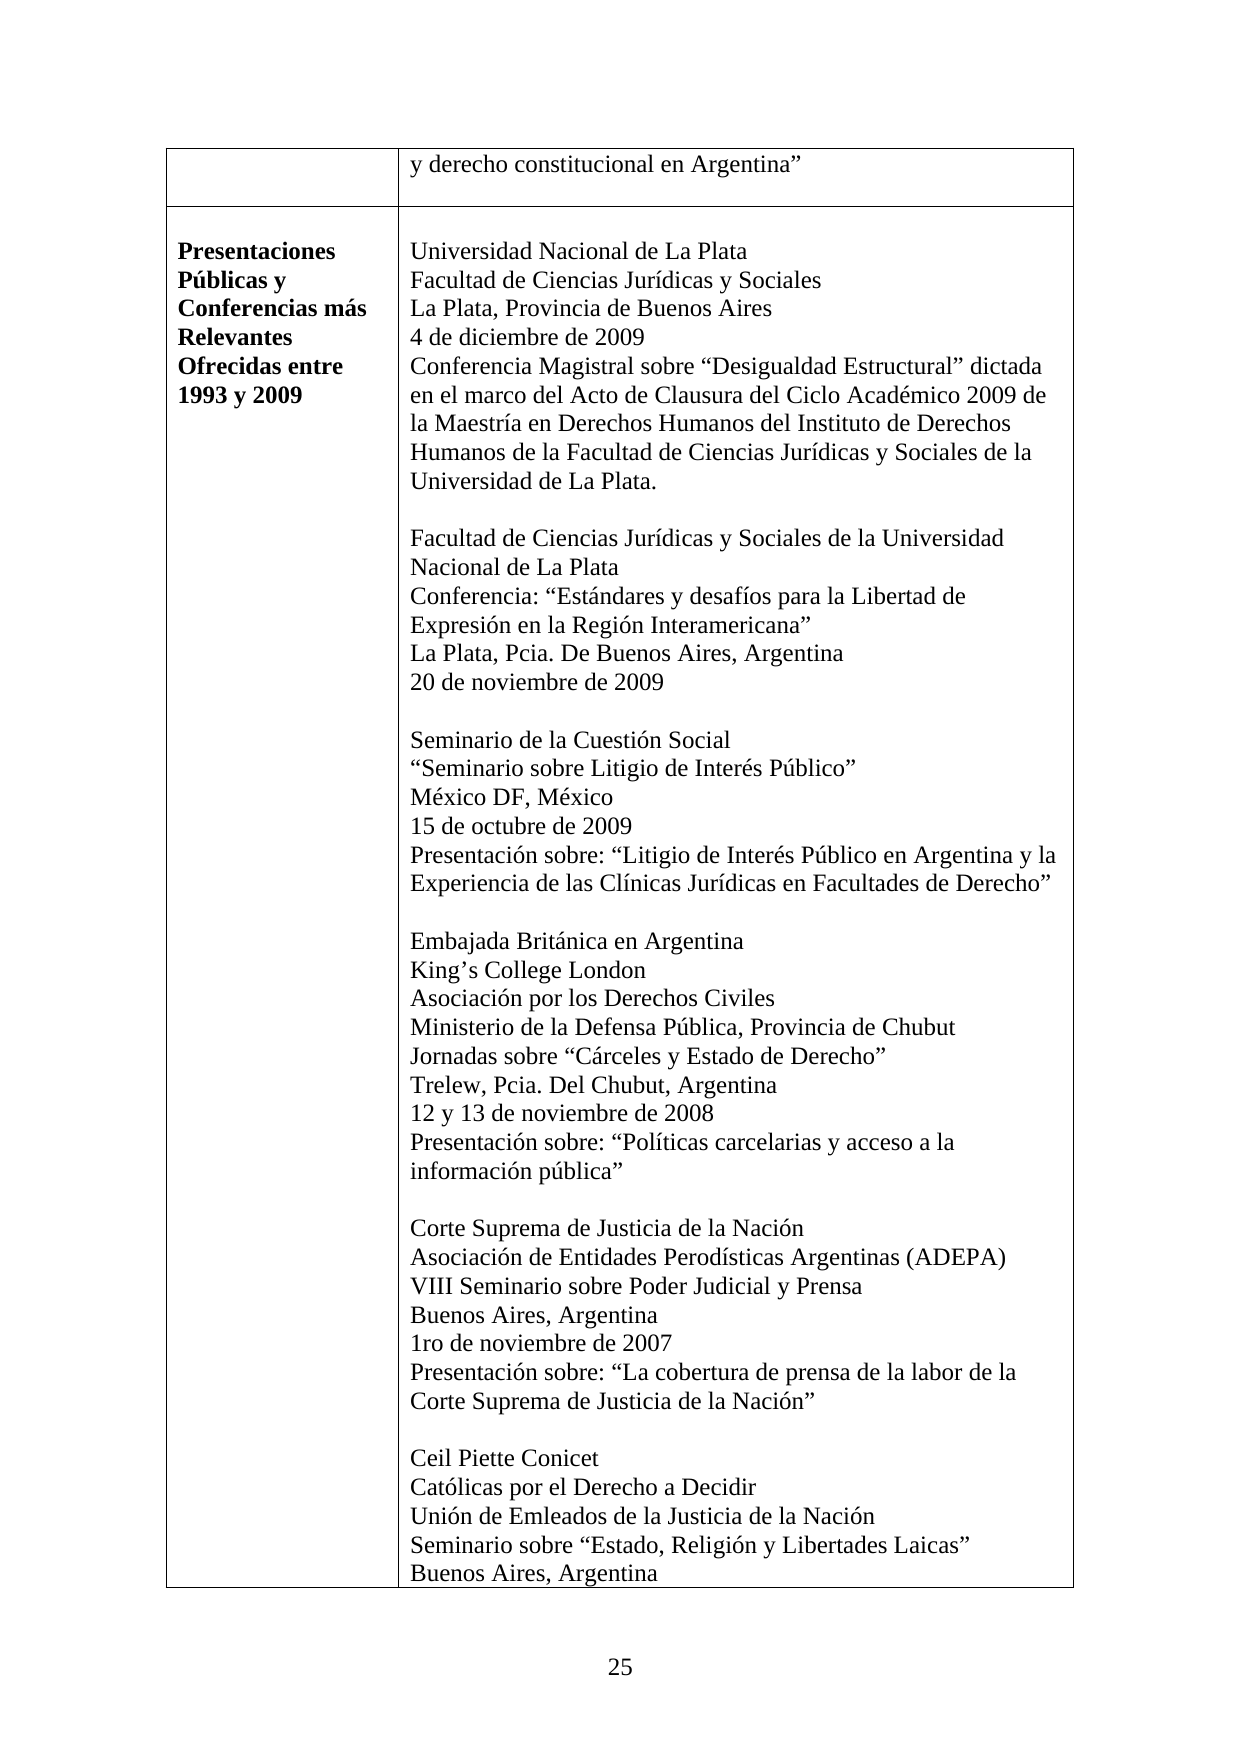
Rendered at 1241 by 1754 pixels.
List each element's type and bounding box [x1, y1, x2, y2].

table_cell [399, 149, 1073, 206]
table_cell [167, 149, 398, 206]
table_cell [399, 207, 1073, 1587]
table_cell [167, 207, 398, 1587]
